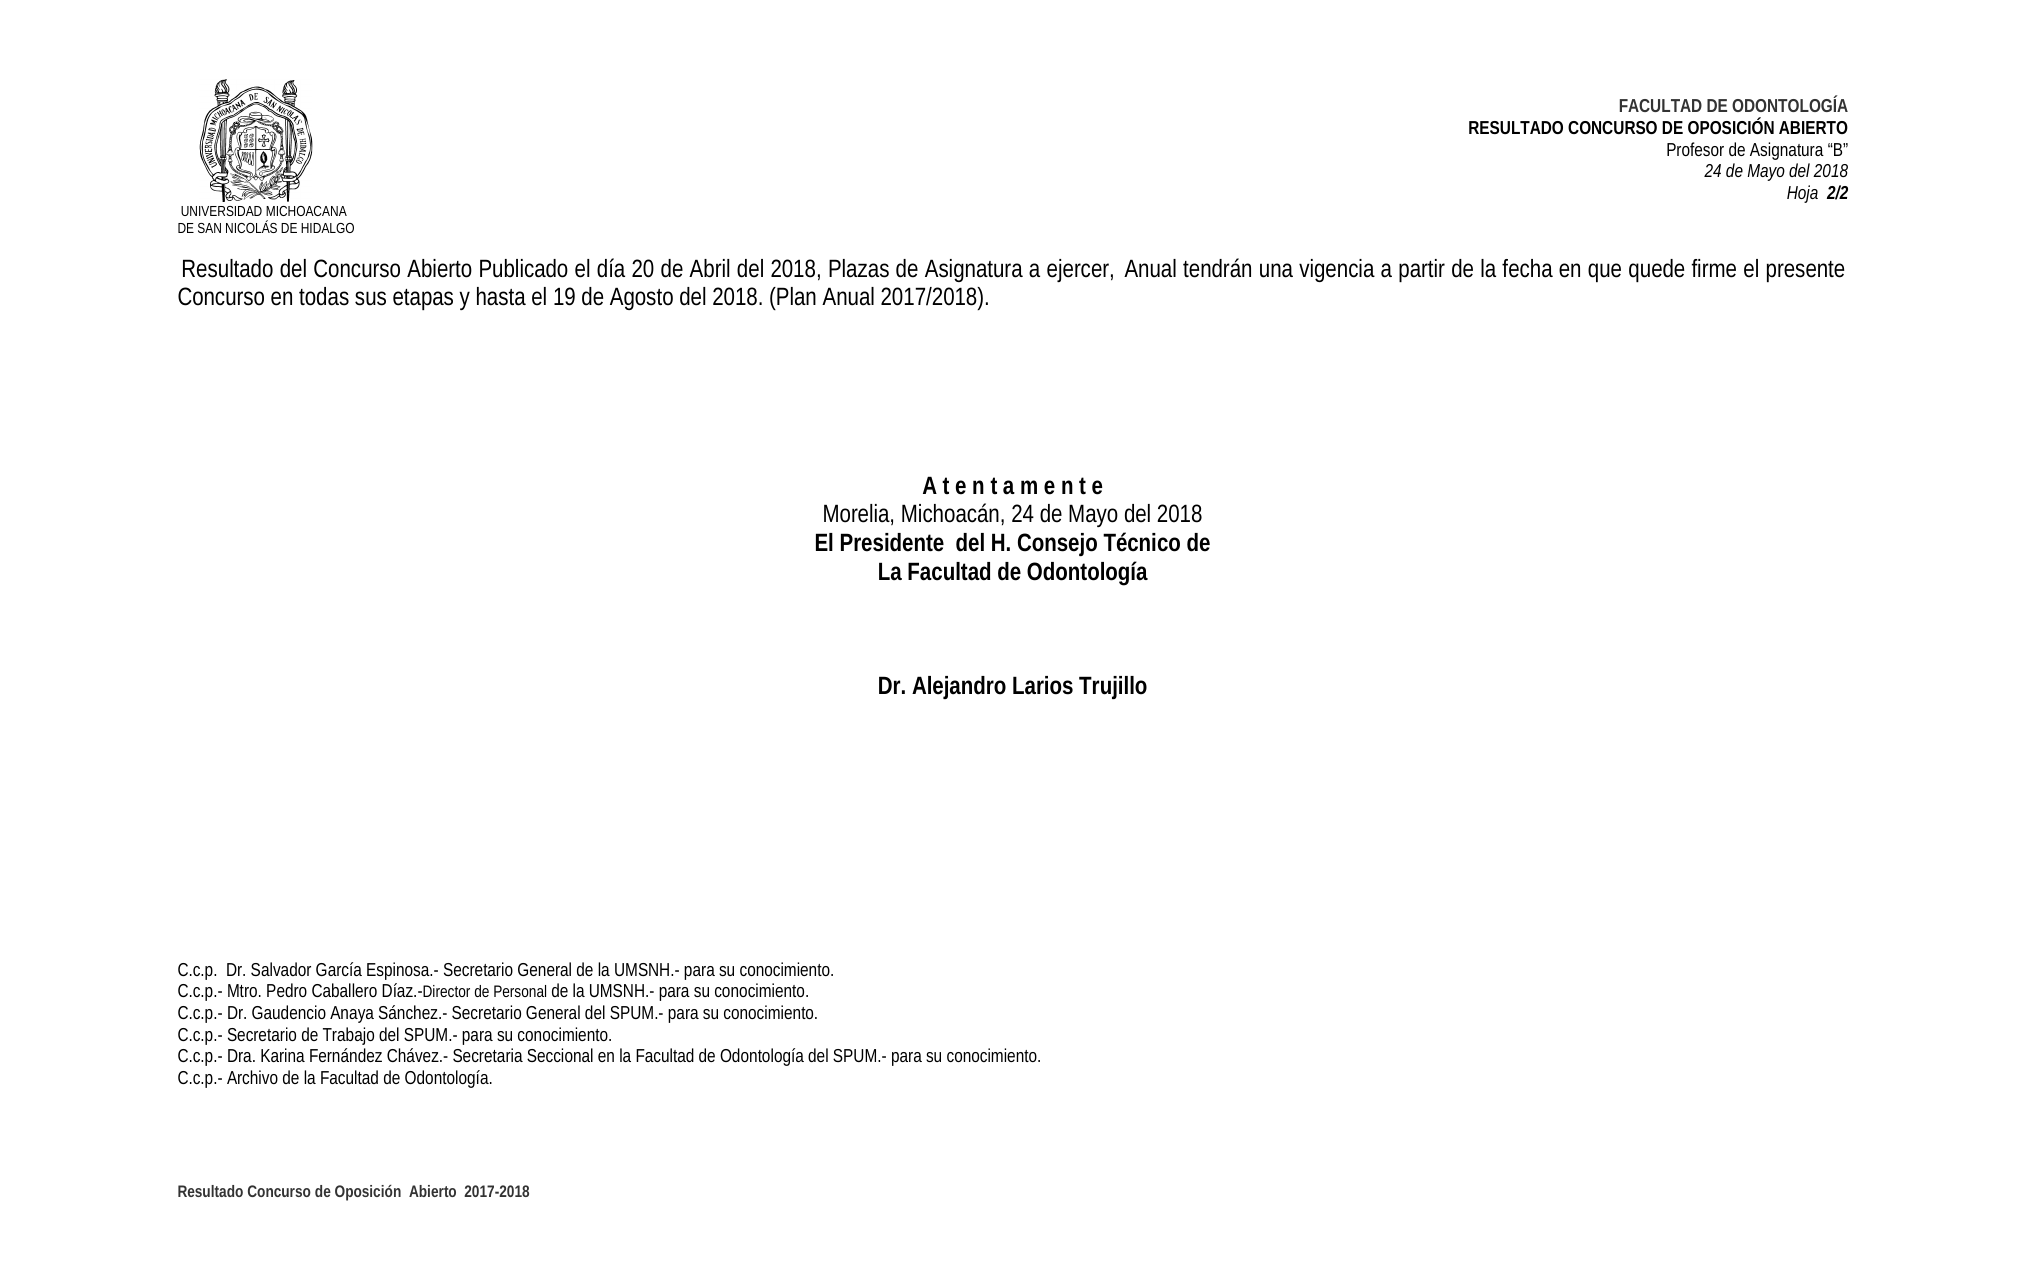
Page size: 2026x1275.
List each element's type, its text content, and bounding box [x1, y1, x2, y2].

text C.c.p.- Secretario de Trabajo del SPUM.- para su conocimiento. [177, 1023, 1848, 1045]
text C.c.p.- Mtro. Pedro Caballero Díaz.-Director de Personal de la UMSNH.- para su conocimiento. [177, 980, 1848, 1002]
text Dr. Alejandro Larios Trujillo [177, 671, 1848, 700]
text C.c.p.- Archivo de la Facultad de Odontología. [177, 1067, 1848, 1088]
text C.c.p. Dr. Salvador García Espinosa.- Secretario General de la UMSNH.- para su conocimiento. [177, 959, 1848, 980]
text A t e n t a m e n t e [177, 471, 1848, 499]
text C.c.p.- Dr. Gaudencio Anaya Sánchez.- Secretario General del SPUM.- para su conocimiento. [177, 1002, 1848, 1023]
text La Facultad de Odontología [177, 557, 1848, 585]
text El Presidente del H. Consejo Técnico de [177, 528, 1848, 557]
picture [198, 79, 313, 202]
text Morelia, Michoacán, 24 de Mayo del 2018 [177, 499, 1848, 528]
text C.c.p.- Dra. Karina Fernández Chávez.- Secretaria Seccional en la Facultad de Odontología del SPUM.- para su conocimiento. [177, 1045, 1848, 1067]
